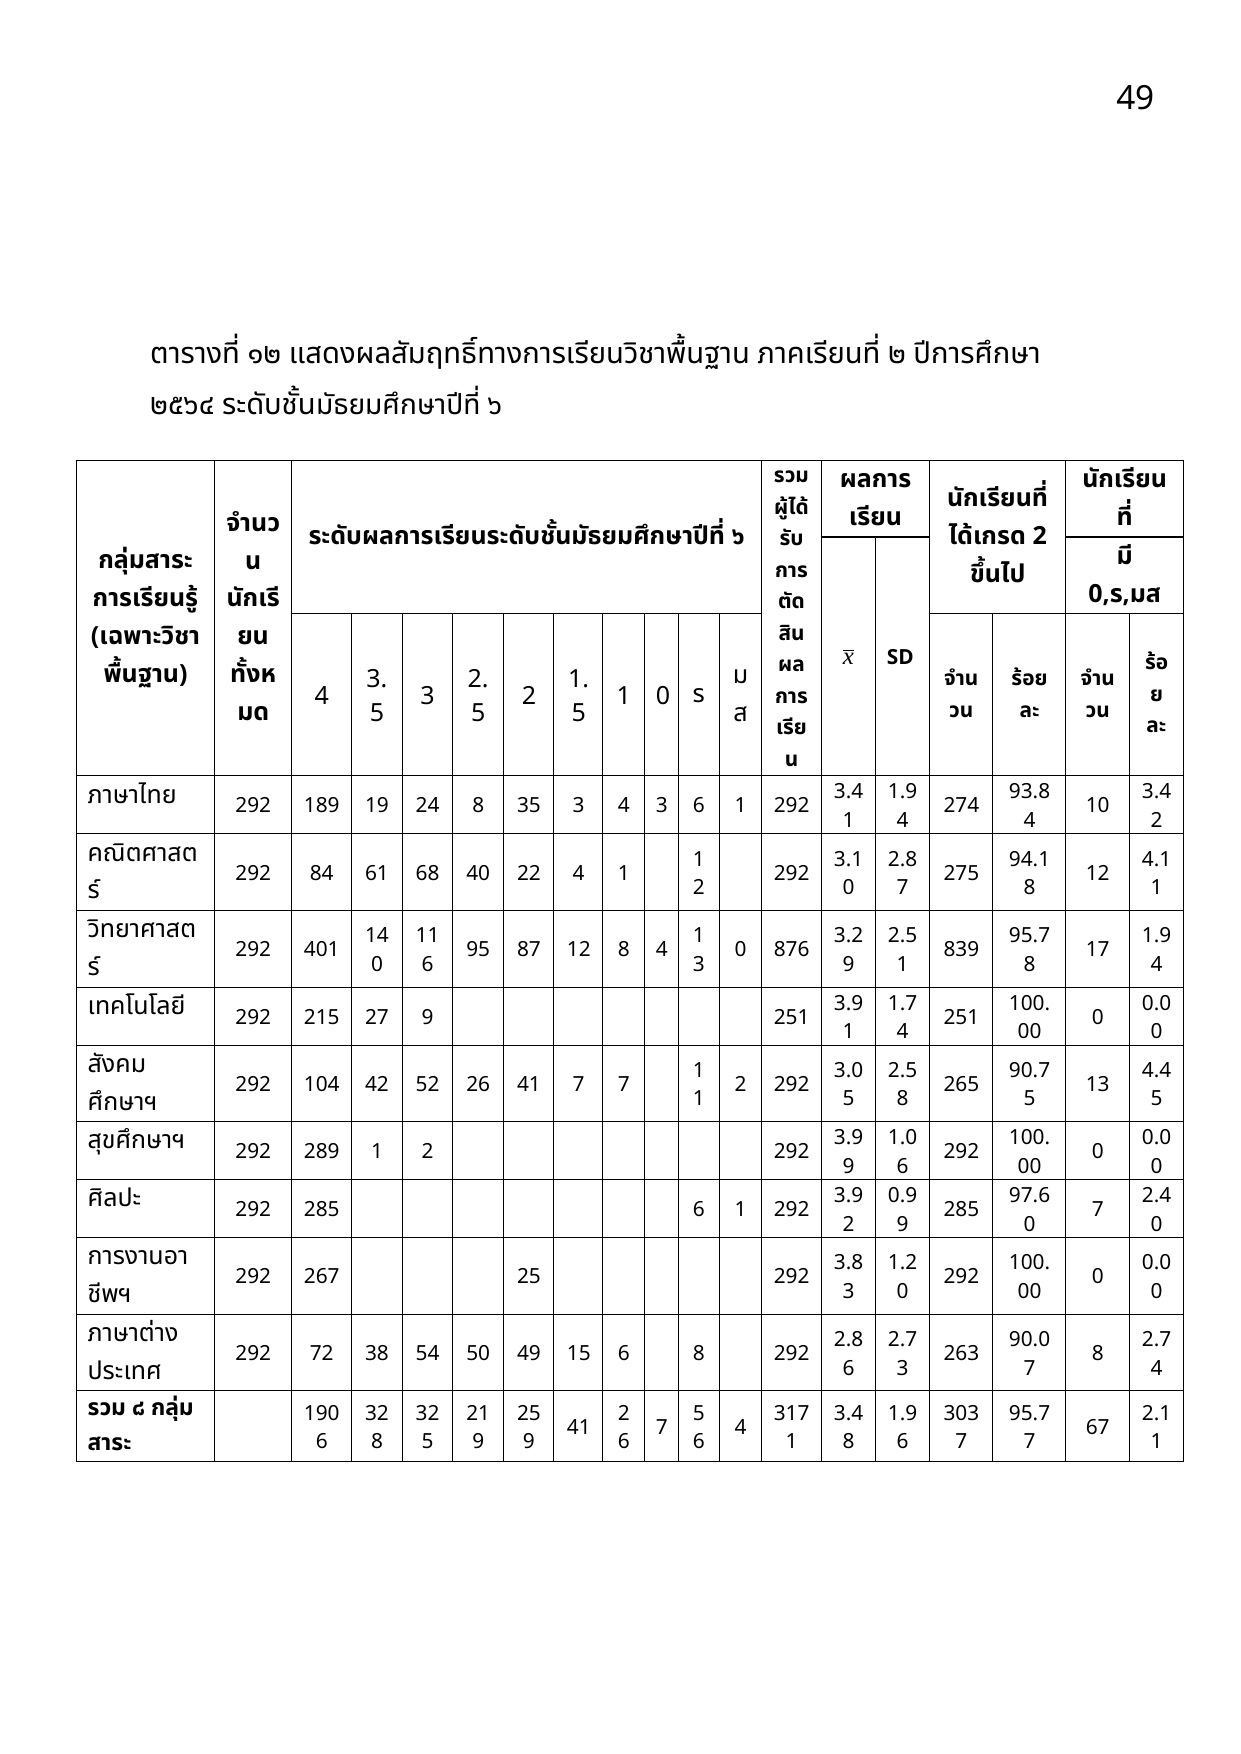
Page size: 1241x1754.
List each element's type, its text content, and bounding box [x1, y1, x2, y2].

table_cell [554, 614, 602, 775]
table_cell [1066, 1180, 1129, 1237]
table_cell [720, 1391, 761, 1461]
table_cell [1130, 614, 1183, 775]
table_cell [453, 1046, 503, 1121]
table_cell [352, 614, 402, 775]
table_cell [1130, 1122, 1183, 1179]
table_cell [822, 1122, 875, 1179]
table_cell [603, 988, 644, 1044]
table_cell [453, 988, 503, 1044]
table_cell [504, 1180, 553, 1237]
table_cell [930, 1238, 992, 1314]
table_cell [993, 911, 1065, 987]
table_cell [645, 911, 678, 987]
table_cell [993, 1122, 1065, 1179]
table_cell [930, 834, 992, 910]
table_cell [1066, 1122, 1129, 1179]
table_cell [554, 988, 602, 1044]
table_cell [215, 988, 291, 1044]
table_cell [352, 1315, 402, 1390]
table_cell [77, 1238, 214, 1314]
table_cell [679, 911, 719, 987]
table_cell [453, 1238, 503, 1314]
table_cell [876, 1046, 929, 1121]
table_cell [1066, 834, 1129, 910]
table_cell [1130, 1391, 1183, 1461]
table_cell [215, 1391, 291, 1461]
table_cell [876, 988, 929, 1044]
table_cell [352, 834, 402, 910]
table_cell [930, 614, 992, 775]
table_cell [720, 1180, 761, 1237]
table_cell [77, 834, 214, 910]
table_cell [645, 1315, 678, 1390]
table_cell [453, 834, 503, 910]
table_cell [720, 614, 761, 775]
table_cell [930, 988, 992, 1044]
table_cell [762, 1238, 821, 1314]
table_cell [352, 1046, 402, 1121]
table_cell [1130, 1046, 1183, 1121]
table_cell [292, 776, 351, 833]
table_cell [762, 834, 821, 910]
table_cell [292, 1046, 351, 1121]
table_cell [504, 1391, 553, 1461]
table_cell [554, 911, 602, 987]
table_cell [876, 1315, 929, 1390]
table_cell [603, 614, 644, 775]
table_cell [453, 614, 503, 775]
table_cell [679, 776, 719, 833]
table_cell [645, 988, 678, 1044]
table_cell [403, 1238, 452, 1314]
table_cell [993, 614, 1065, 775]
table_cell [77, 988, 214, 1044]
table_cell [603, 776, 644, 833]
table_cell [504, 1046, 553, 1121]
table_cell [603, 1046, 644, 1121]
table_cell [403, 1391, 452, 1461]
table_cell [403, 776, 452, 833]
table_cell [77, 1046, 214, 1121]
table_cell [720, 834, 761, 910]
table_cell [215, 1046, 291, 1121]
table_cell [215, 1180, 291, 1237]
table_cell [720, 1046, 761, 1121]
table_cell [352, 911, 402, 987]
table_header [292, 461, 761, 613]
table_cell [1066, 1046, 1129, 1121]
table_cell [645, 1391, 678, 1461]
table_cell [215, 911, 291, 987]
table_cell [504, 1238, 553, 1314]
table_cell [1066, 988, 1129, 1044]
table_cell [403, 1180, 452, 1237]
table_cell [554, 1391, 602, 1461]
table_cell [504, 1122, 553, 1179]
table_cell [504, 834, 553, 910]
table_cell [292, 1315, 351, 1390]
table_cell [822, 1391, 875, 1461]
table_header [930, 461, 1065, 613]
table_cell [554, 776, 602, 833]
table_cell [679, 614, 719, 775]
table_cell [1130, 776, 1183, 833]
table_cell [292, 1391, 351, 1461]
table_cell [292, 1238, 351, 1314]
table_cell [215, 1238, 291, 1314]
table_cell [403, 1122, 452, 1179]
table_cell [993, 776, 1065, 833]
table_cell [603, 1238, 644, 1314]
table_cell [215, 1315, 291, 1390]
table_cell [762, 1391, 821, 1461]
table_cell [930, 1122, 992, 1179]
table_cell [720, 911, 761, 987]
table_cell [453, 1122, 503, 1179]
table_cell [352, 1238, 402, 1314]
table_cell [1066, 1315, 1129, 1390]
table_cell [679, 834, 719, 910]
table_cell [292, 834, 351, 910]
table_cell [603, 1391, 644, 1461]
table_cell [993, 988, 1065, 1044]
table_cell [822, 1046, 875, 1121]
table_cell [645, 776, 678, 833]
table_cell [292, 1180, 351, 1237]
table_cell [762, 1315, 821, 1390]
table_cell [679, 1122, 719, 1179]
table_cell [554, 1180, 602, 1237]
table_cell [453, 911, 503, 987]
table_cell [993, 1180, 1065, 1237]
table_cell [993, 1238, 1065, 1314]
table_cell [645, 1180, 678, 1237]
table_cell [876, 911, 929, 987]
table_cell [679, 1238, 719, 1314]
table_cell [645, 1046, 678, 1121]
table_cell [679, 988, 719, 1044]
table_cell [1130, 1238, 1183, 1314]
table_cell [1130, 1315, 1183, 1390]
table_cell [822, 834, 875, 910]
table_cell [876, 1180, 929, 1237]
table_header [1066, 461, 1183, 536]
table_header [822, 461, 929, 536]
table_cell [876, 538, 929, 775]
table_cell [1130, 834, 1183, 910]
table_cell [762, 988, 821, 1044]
text ตารางที่ ๑๒ แสดงผลสัมฤทธิ์ทางการเรียนวิชาพื้นฐาน ภาคเรียนที่ ๒ ปีการศึกษา ๒๕๖๔ ระดับชั้นมัธยมศึกษาปีที่ ๖ [150, 332, 1090, 427]
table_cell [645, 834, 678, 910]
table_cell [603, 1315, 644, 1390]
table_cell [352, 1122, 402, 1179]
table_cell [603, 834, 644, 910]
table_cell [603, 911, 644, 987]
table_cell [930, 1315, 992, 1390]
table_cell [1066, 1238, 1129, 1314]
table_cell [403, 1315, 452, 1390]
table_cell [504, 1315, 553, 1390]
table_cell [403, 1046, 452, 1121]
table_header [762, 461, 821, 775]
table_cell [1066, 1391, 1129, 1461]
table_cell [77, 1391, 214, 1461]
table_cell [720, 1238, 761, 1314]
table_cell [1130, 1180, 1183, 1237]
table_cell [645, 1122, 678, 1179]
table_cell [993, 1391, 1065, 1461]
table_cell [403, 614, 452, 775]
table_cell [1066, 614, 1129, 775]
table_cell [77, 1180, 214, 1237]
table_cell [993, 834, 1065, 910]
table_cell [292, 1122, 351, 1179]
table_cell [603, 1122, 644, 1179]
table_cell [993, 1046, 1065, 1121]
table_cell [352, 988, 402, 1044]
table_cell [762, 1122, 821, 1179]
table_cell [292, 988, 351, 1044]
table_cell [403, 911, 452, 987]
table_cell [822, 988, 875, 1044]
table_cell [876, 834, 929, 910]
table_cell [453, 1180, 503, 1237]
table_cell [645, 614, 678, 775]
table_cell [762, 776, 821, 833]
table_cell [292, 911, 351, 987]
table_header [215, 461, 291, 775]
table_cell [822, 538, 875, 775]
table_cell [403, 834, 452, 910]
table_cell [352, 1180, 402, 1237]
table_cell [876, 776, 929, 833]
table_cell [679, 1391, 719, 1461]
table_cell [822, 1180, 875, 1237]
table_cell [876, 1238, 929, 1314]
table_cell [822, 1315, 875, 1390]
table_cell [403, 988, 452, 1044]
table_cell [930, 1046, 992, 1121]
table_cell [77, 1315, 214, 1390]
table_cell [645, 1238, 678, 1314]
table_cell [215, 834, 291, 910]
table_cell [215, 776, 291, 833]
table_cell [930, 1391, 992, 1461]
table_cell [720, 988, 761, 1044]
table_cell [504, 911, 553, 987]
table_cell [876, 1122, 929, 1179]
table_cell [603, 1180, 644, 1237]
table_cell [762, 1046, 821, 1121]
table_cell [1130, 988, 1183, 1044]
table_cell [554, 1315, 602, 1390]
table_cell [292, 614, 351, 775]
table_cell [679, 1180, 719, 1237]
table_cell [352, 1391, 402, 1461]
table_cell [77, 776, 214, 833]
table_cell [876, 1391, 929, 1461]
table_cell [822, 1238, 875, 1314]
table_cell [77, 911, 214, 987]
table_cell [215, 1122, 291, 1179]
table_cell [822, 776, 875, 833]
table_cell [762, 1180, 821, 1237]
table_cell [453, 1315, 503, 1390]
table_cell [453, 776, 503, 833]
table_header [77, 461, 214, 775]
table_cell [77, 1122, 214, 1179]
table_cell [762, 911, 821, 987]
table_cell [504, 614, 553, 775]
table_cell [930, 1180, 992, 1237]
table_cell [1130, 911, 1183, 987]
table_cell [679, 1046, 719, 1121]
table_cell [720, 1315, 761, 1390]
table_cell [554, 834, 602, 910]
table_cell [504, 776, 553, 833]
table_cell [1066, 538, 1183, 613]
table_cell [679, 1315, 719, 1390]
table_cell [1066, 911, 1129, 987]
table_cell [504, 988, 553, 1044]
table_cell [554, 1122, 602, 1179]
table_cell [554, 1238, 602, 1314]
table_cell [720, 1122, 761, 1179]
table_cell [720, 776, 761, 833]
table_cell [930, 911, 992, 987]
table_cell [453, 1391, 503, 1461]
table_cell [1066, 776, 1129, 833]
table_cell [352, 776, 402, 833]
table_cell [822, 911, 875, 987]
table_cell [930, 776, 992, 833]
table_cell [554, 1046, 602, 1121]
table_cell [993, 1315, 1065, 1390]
